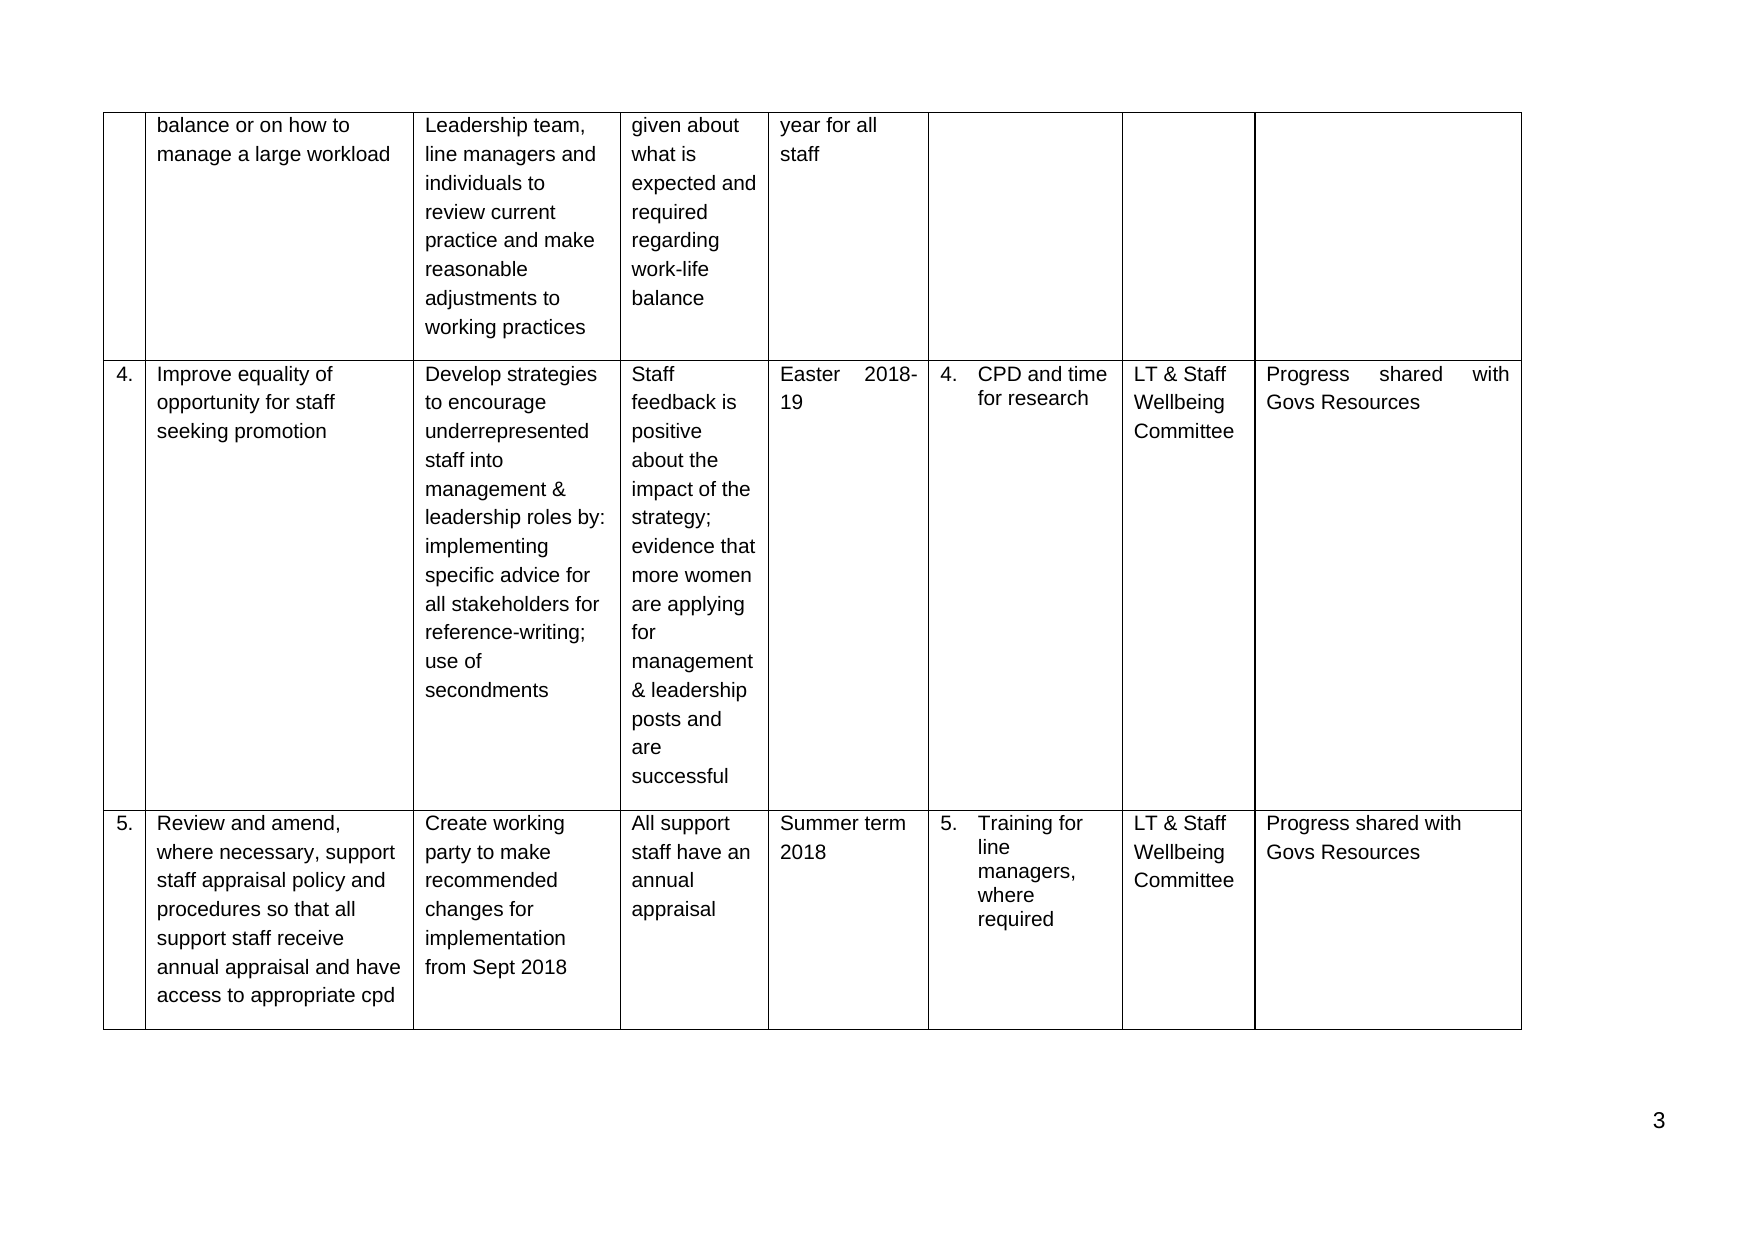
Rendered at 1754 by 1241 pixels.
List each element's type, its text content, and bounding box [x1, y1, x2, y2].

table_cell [929, 113, 1122, 360]
table_cell LT & Staff Wellbeing Committee [1123, 811, 1254, 1029]
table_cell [769, 113, 928, 360]
table_cell Progress shared with Govs Resources [1256, 361, 1521, 810]
table_cell Improve equality of opportunity for staff seeking promotion [146, 361, 413, 810]
table_cell CPD and time for research [929, 361, 1122, 810]
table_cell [146, 113, 413, 360]
table_cell Easter 2018- 19 [769, 361, 928, 810]
table_cell Training for line managers, where required [929, 811, 1122, 1029]
table_cell 5. [104, 811, 145, 1029]
table_cell LT & Staff Wellbeing Committee [1123, 361, 1254, 810]
table_cell Progress shared with Govs Resources [1256, 811, 1521, 1029]
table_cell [621, 113, 768, 360]
table_cell Create working party to make recommended changes for implementation from Sept 2018 [414, 811, 620, 1029]
table_cell Staff feedback is positive about the impact of the strategy; evidence that more women are applying for management & leadership posts and are successful [621, 361, 768, 810]
table_cell 4. [104, 361, 145, 810]
table_cell Review and amend, where necessary, support staff appraisal policy and procedures so that all support staff receive annual appraisal and have access to appropriate cpd [146, 811, 413, 1029]
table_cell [1123, 113, 1254, 360]
table_cell Summer term 2018 [769, 811, 928, 1029]
table_cell Develop strategies to encourage underrepresented staff into management & leadership roles by: implementing specific advice for all stakeholders for reference-writing; use of secondments [414, 361, 620, 810]
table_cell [1256, 113, 1521, 360]
table_cell All support staff have an annual appraisal [621, 811, 768, 1029]
table_cell 3. [104, 113, 145, 360]
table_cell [414, 113, 620, 360]
